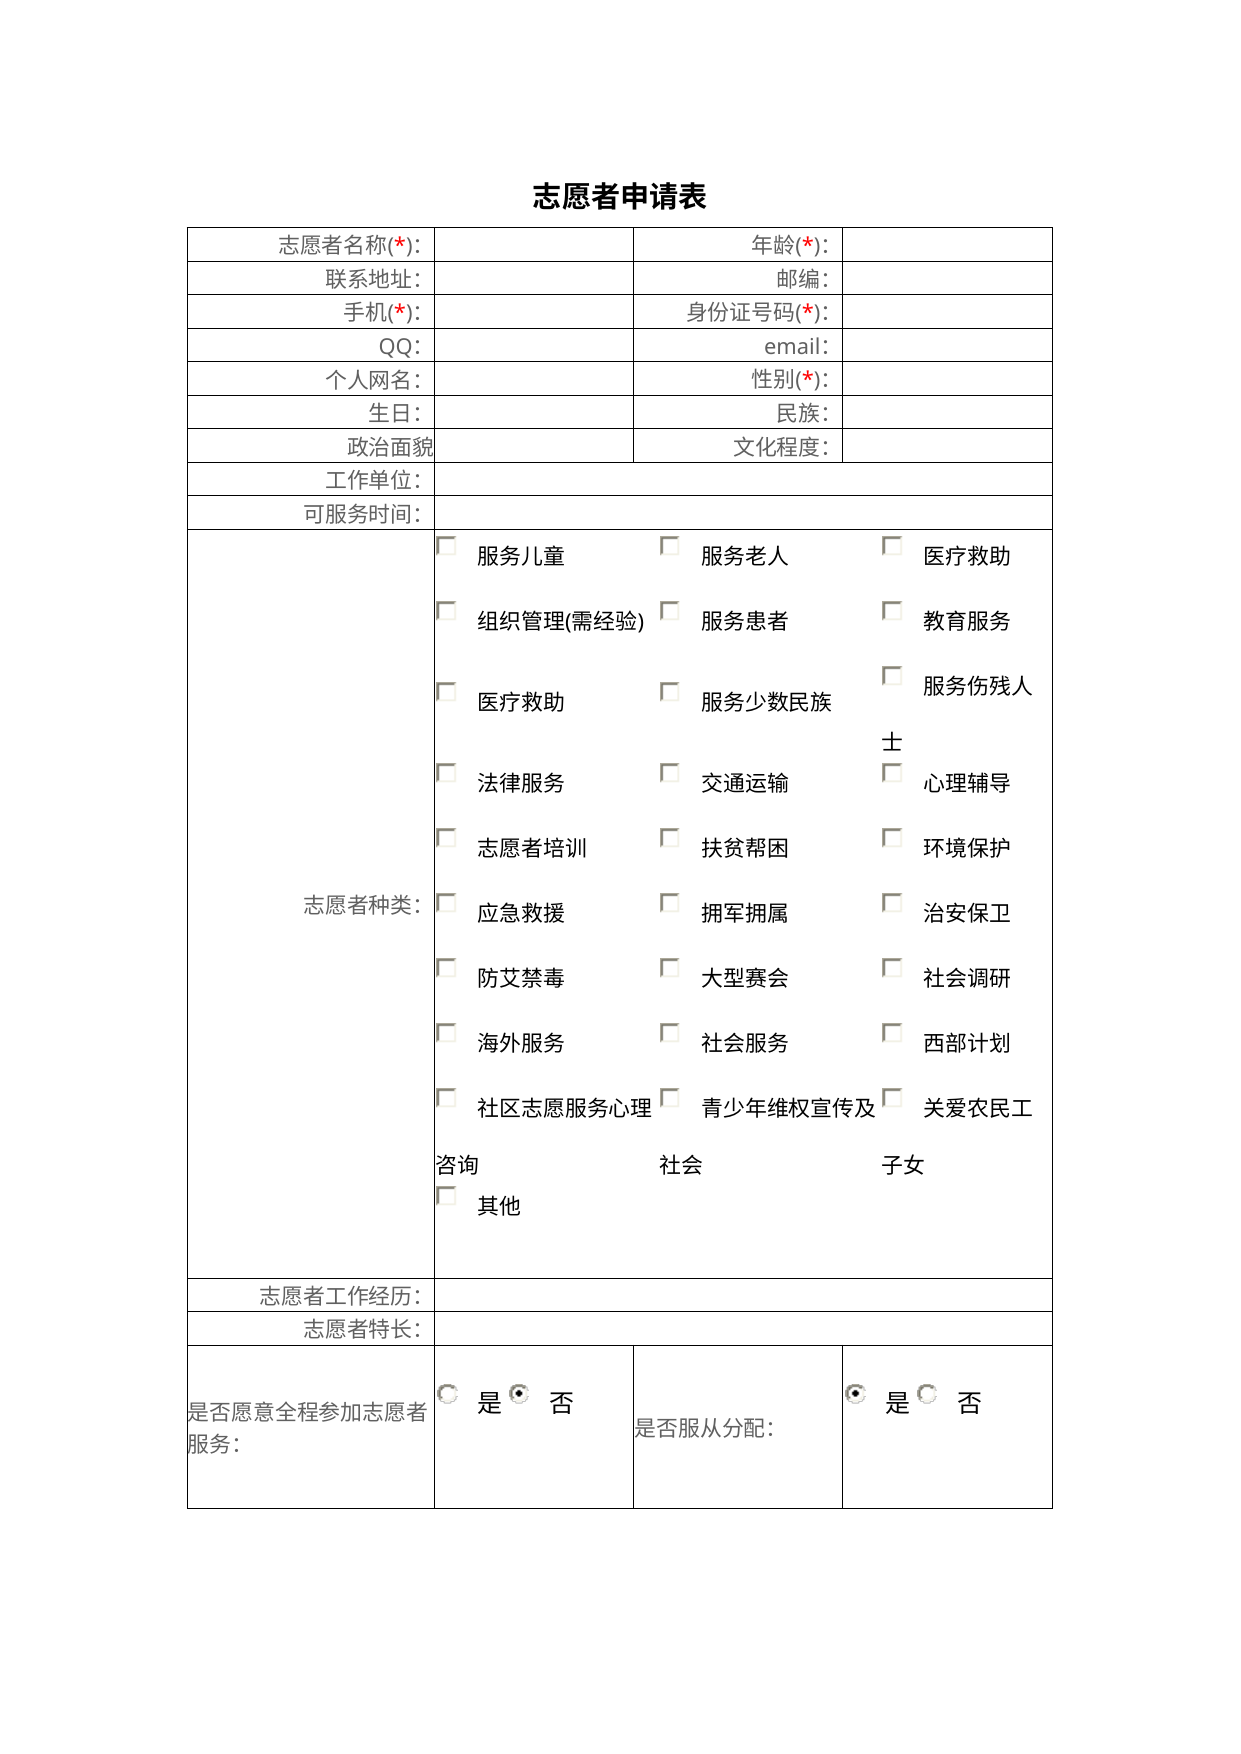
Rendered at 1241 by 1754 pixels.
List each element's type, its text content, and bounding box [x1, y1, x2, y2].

table_cell [435, 496, 1052, 529]
table_cell [435, 295, 633, 328]
table_cell 个人网名： [188, 362, 434, 395]
table_cell 是否愿意全程参加志愿者服务： [188, 1346, 434, 1508]
table_cell 志愿者特长： [188, 1312, 434, 1344]
table_cell 可服务时间： [188, 496, 434, 529]
table_cell 工作单位： [188, 463, 434, 495]
table_cell [435, 362, 633, 395]
table_cell [843, 429, 1052, 462]
table_cell [435, 1279, 1052, 1311]
text 志愿者申请表 [187, 162, 1053, 227]
table_cell 生日： [188, 396, 434, 428]
table_header 年龄(*)： [634, 228, 842, 261]
table_cell 手机(*)： [188, 295, 434, 328]
table_cell 邮编： [634, 262, 842, 294]
table_cell [843, 262, 1052, 294]
table_cell 民族： [634, 396, 842, 428]
table_cell email： [634, 329, 842, 361]
table_cell 性别(*)： [634, 362, 842, 395]
table_cell 政治面貌 [188, 429, 434, 462]
table_cell 是否服从分配： [634, 1346, 842, 1508]
table_cell 联系地址： [188, 262, 434, 294]
table_cell QQ： [188, 329, 434, 361]
table_cell [435, 396, 633, 428]
table_cell [435, 329, 633, 361]
table_cell [435, 429, 633, 462]
table_header 志愿者名称(*)： [188, 228, 434, 261]
table_cell 志愿者工作经历： [188, 1279, 434, 1311]
table_cell 志愿者种类： [188, 530, 434, 1277]
table_cell [843, 1346, 1052, 1508]
table_cell [435, 1346, 633, 1508]
table_cell [435, 530, 1052, 1277]
table_cell [843, 396, 1052, 428]
table_cell 文化程度： [634, 429, 842, 462]
table_cell [843, 362, 1052, 395]
table_cell 身份证号码(*)： [634, 295, 842, 328]
table_header [435, 228, 633, 261]
table_cell [843, 295, 1052, 328]
table_cell [843, 329, 1052, 361]
table_cell [435, 1312, 1052, 1344]
table_cell [435, 262, 633, 294]
table_header [843, 228, 1052, 261]
table_cell [435, 463, 1052, 495]
